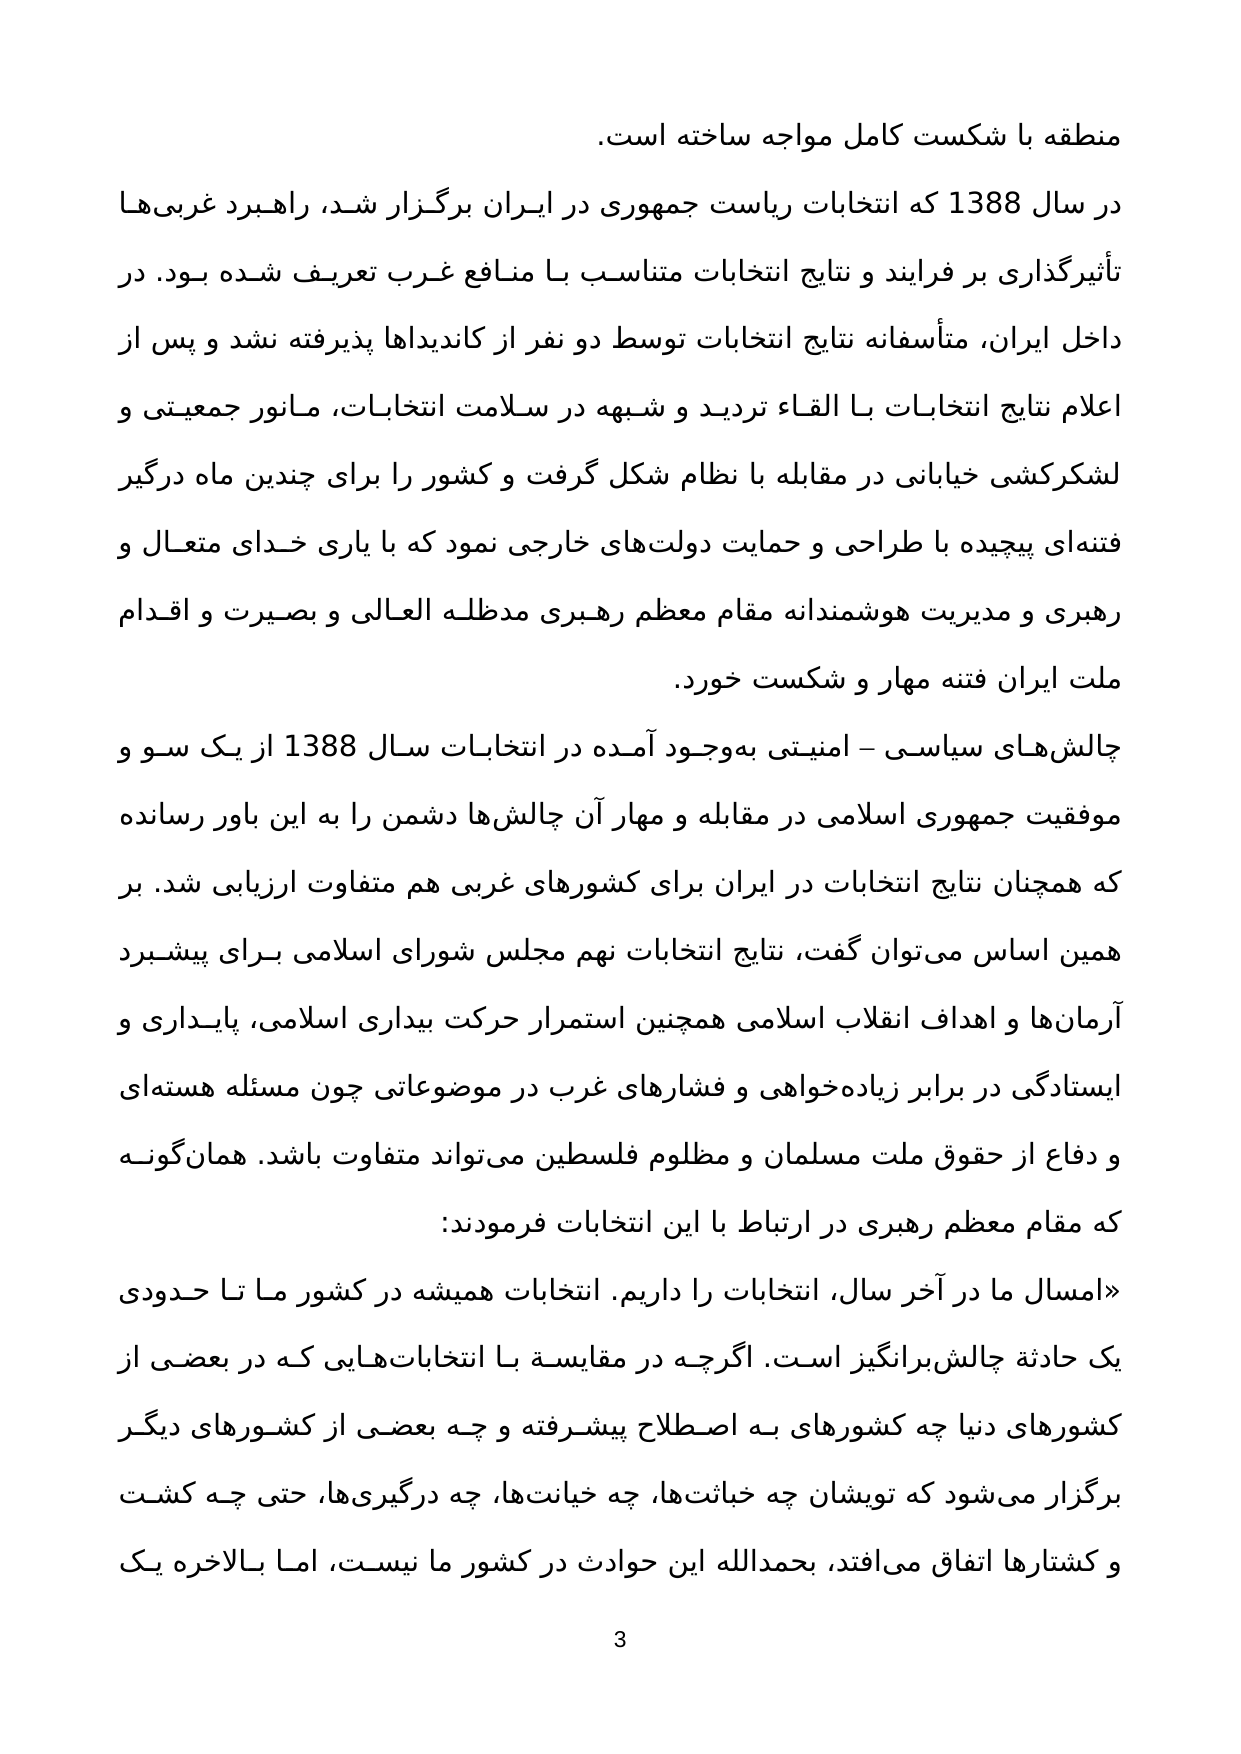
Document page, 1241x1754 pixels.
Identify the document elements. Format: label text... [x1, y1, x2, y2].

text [118, 118, 1122, 152]
text چالش‌های سیاسی – امنیتی به‌وجود آمده در انتخابات سال 1388 از یک سو و موفقیت جمهوری اسلامی‌ در مقابله و مهار آن چالش‌ها دشمن را به ‌این باور رسانده که همچنان نتایج انتخابات در ‌ایران برای کشورهای غربی هم متفاوت ارزیابی شد. بر همین اساس می‌توان گفت، نتایج انتخابات نهم مجلس شورای اسلامی ‌برای پیشبرد آرمان‌ها و اهداف انقلاب اسلامی ‌همچنین استمرار حرکت بیداری اسلامی، پایداری و‌ ایستادگی در برابر زیاده‌خواهی و فشارهای غرب در موضوعاتی چون مسئله هسته‌ای و دفاع از حقوق ملت مسلمان و مظلوم فلسطین می‌تواند متفاوت باشد. همان‌گونه که مقام معظم رهبری در ارتباط با‌ این انتخابات فرمودند: [118, 729, 1122, 1239]
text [118, 1273, 1122, 1578]
text در سال 1388 که انتخابات ریاست جمهوری در ایران برگزار شد، راهبرد غربی‌ها تأثیرگذاری بر فرایند و نتایج انتخابات متناسب با منافع غرب تعریف شده بود. در داخل ‌ایران، متأسفانه نتایج انتخابات توسط دو نفر از کاندیداها پذیرفته نشد و پس از اعلام نتایج انتخابات با القاء تردید و شبهه در سلامت انتخابات، مانور جمعیتی و لشکرکشی خیابانی در مقابله با نظام شکل گرفت و کشور را برای چندین ماه درگیر فتنه‌ای پیچیده با طراحی و حمایت دولت‌های خارجی نمود که با یاری خدای متعال و رهبری و مدیریت هوشمندانه مقام معظم رهبری مدظله العالی و بصیرت و اقدام ملت‌ ایران فتنه مهار و شکست خورد. [118, 186, 1122, 695]
